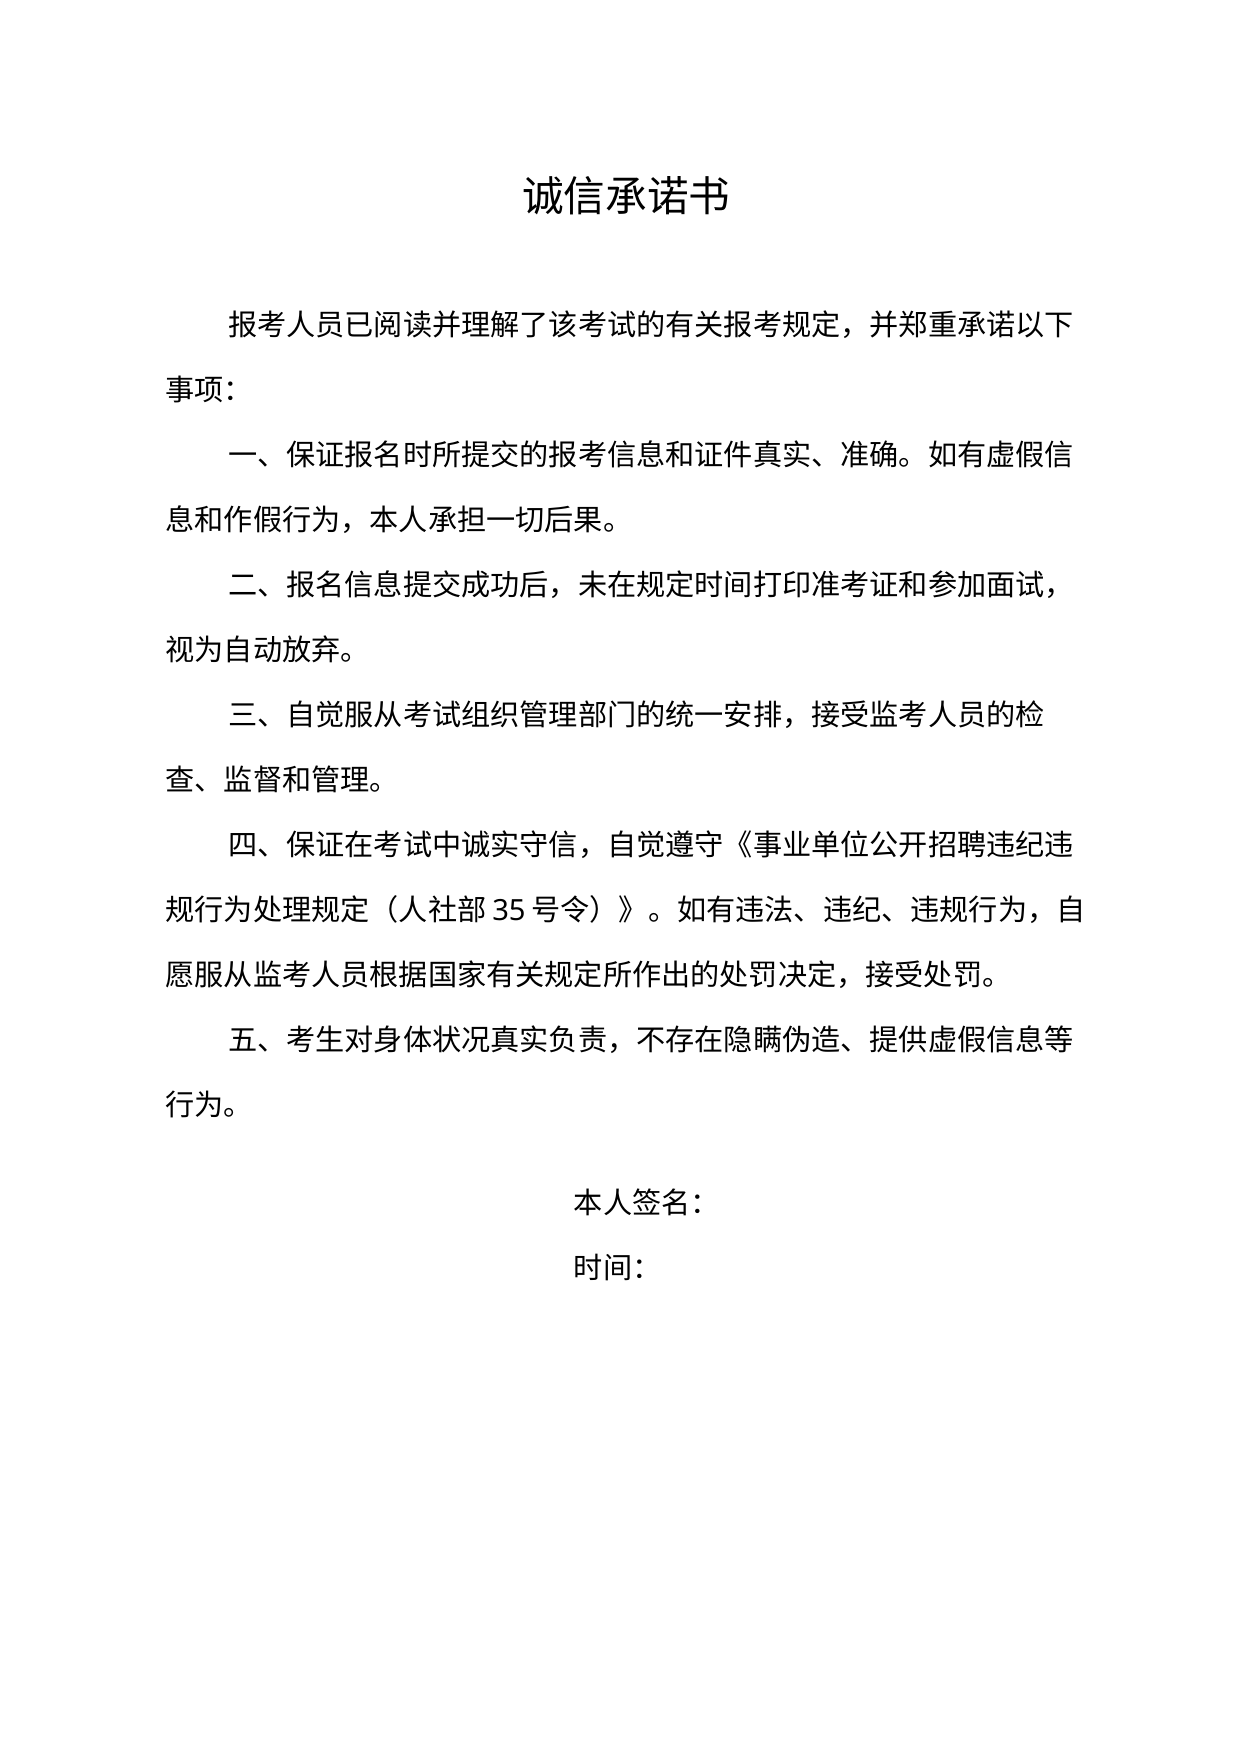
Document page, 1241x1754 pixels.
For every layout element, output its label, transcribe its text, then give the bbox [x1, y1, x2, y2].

text 二、报名信息提交成功后，未在规定时间打印准考证和参加面试，视为自动放弃。 [165, 550, 1087, 680]
text 诚信承诺书 [165, 160, 1087, 225]
text 五、考生对身体状况真实负责，不存在隐瞒伪造、提供虚假信息等行为。 [165, 1005, 1087, 1135]
text 报考人员已阅读并理解了该考试的有关报考规定，并郑重承诺以下事项： [165, 290, 1087, 420]
text 本人签名： [165, 1168, 1087, 1233]
text 一、保证报名时所提交的报考信息和证件真实、准确。如有虚假信息和作假行为，本人承担一切后果。 [165, 420, 1087, 550]
text 三、自觉服从考试组织管理部门的统一安排，接受监考人员的检查、监督和管理。 [165, 680, 1087, 810]
text 四、保证在考试中诚实守信，自觉遵守《事业单位公开招聘违纪违规行为处理规定（人社部35号令）》。如有违法、违纪、违规行为，自愿服从监考人员根据国家有关规定所作出的处罚决定，接受处罚。 [165, 810, 1087, 1005]
text 时间： [165, 1233, 1087, 1298]
